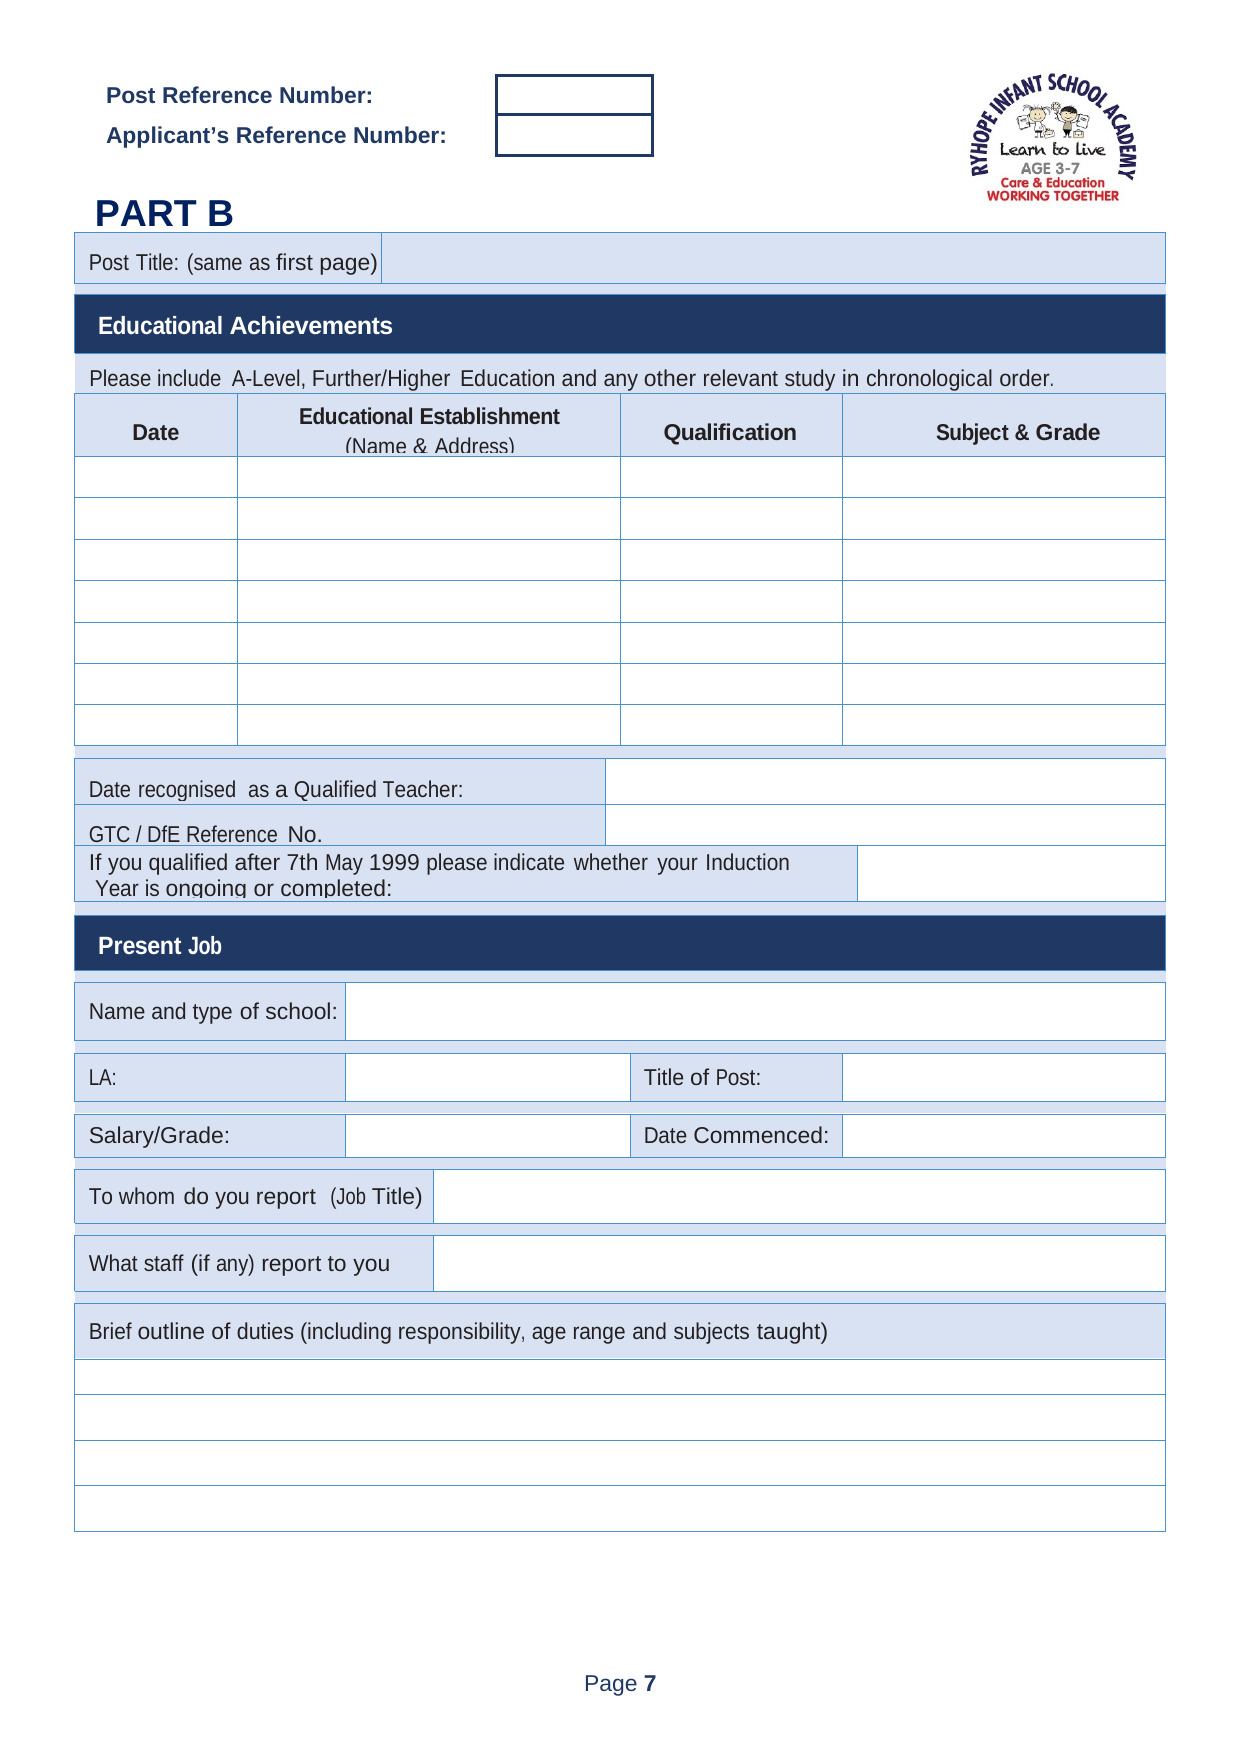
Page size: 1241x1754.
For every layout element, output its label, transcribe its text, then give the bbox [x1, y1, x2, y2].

table_cell [843, 1054, 1165, 1101]
table_cell [75, 623, 237, 663]
table_cell [75, 746, 1166, 758]
table_cell [346, 983, 1165, 1040]
table_cell [238, 457, 620, 497]
table_cell [621, 540, 842, 580]
table_cell [434, 1236, 1165, 1291]
table_cell [75, 902, 1166, 915]
table_cell [75, 1292, 1166, 1303]
table_cell [238, 498, 620, 539]
table_cell [75, 1360, 1165, 1394]
table_cell [238, 705, 620, 745]
table_cell [843, 498, 1165, 539]
table_cell [621, 581, 842, 621]
table_cell [606, 805, 1165, 845]
table_cell [75, 498, 237, 539]
table_cell [75, 581, 237, 621]
table_cell [75, 457, 237, 497]
table_cell [621, 498, 842, 539]
text PART B [94, 204, 1146, 232]
table_cell [843, 705, 1165, 745]
table_cell [843, 664, 1165, 704]
table_cell Brief outline of duties (including responsibility, age range and subjects taught) [75, 1304, 1165, 1358]
table_cell [621, 705, 842, 745]
table_cell [858, 846, 1165, 901]
table_cell [75, 1441, 1165, 1485]
table_cell Date [75, 394, 237, 456]
table_cell Salary/Grade: [75, 1115, 345, 1157]
table_cell [75, 1158, 1166, 1169]
table_cell [75, 971, 1166, 982]
table_cell [843, 457, 1165, 497]
table_cell [75, 1395, 1165, 1439]
table_cell If you qualified after 7th May 1999 please indicate whether your Induction Year is ongoing or completed: . [75, 846, 857, 901]
picture [961, 63, 1146, 204]
table_cell [75, 1224, 1166, 1235]
table_cell Name and type of school: [75, 983, 345, 1040]
table_cell [843, 581, 1165, 621]
table_cell What staff (if any) report to you [75, 1236, 433, 1291]
table_cell [75, 284, 1166, 294]
table_cell Date recognised as a Qualified Teacher: [75, 759, 605, 804]
table_cell [238, 540, 620, 580]
table_cell [843, 1115, 1165, 1157]
table_cell [346, 1115, 630, 1157]
table_cell [843, 540, 1165, 580]
table_cell To whom do you report (Job Title) [75, 1170, 433, 1223]
table_cell Educational Establishment (Name & Address) [238, 394, 620, 456]
table_cell [346, 1054, 630, 1101]
table_cell Qualification [621, 394, 842, 456]
table_cell LA: [75, 1054, 345, 1101]
table_cell [238, 581, 620, 621]
table_cell Present Job [75, 916, 1165, 970]
table_cell [621, 623, 842, 663]
table_cell [75, 1102, 1166, 1113]
table_cell [238, 664, 620, 704]
table_cell [238, 623, 620, 663]
table_cell [843, 623, 1165, 663]
table_cell [75, 705, 237, 745]
table_header [382, 233, 1165, 283]
table_cell [621, 664, 842, 704]
table_cell [75, 1041, 1166, 1053]
table_cell Subject & Grade [843, 394, 1165, 456]
table_cell GTC / DfE Reference No. [75, 805, 605, 845]
table_cell Educational Achievements [75, 295, 1165, 353]
table_cell [606, 759, 1165, 804]
table_header Post Title: (same as first page) [75, 233, 381, 283]
table_cell Please include A-Level, Further/Higher Education and any other relevant study in chronological order. [75, 354, 1166, 393]
table_cell [621, 457, 842, 497]
table_cell [434, 1170, 1165, 1223]
table_cell [75, 540, 237, 580]
table_cell [75, 664, 237, 704]
table_cell [75, 1486, 1165, 1531]
table_cell Title of Post: [631, 1054, 842, 1101]
table_cell Date Commenced: [631, 1115, 842, 1157]
